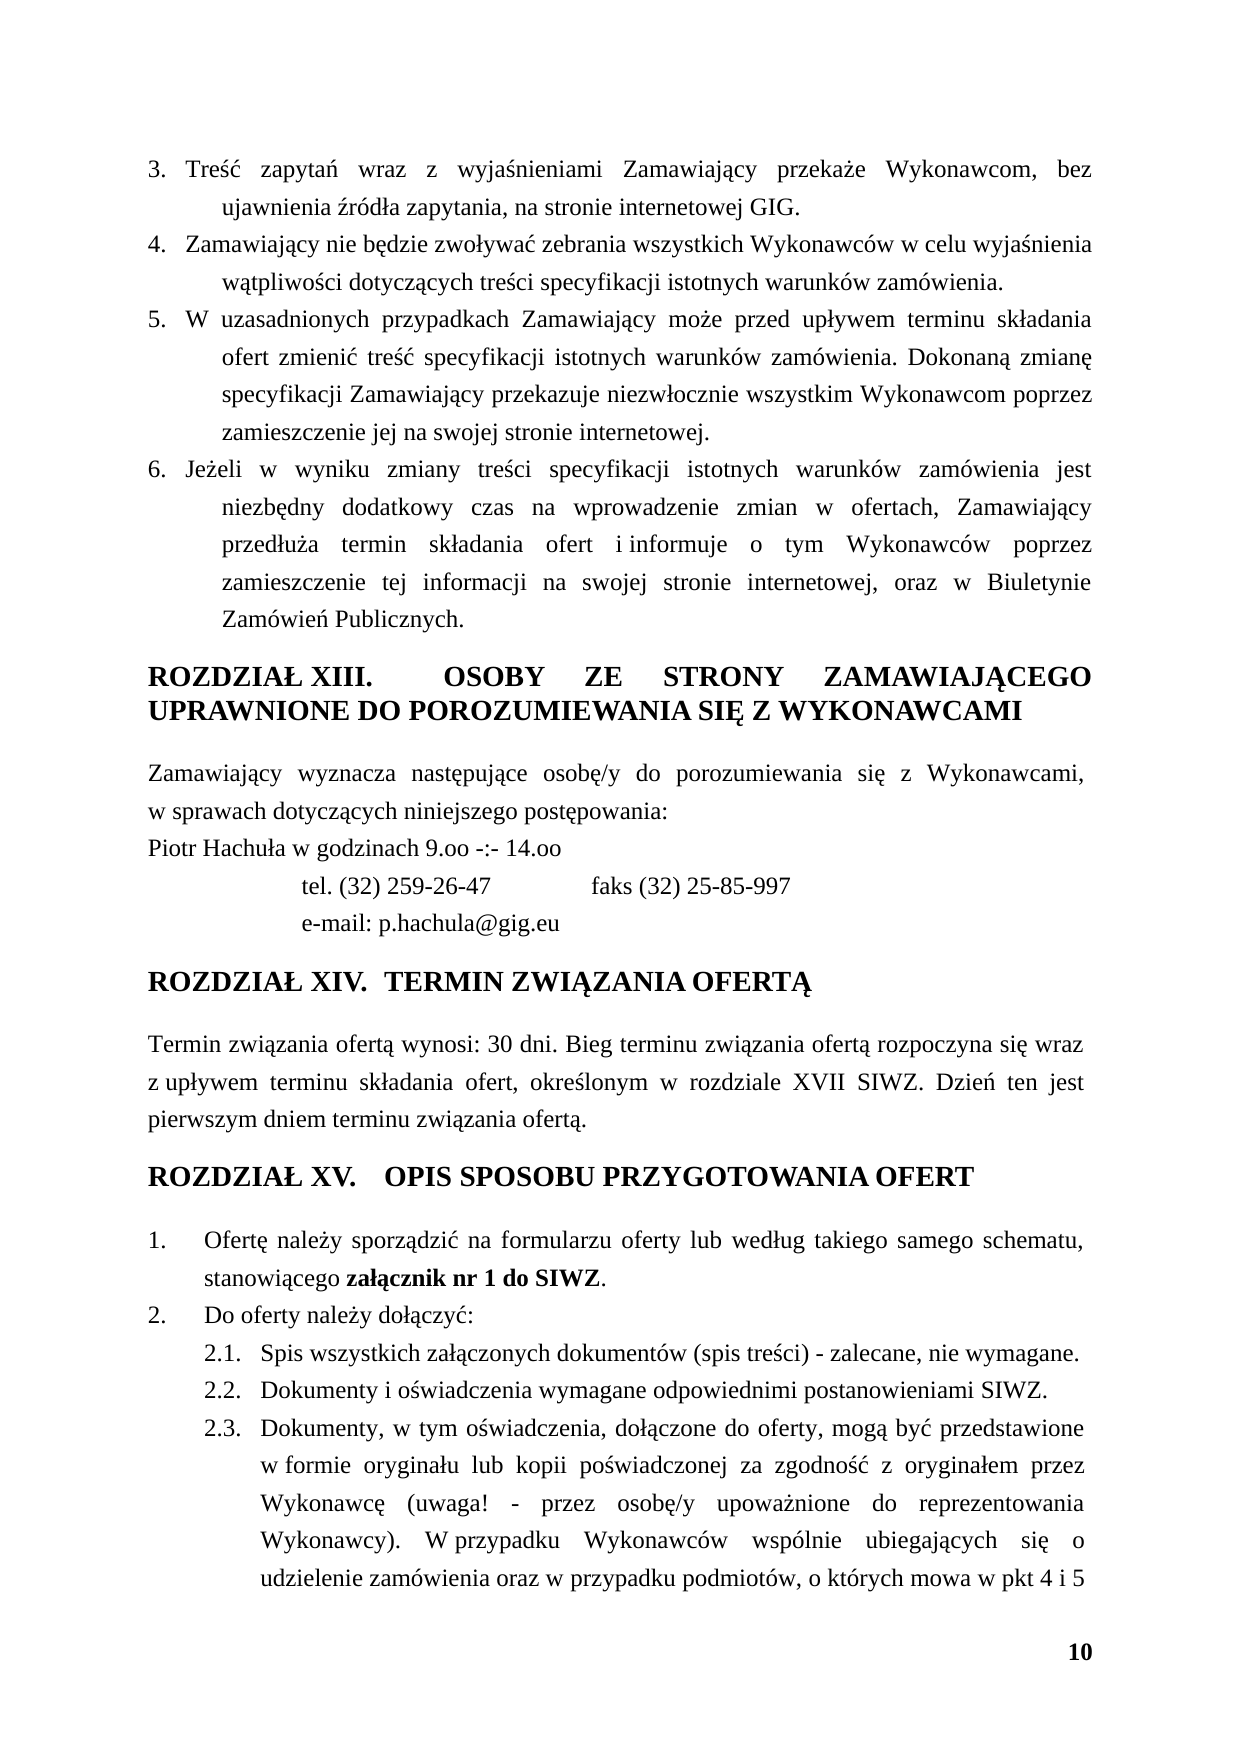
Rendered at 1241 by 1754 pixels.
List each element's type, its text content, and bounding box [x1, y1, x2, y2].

text 2.1. Spis wszystkich załączonych dokumentów (spis treści) - zalecane, nie wymagane. [204, 1331, 1085, 1368]
text Piotr Hachuła w godzinach 9.oo -:- 14.oo tel. (32) 259-26-47 faks (32) 25-85-997 e-mail: p.hachula@gig.eu [148, 827, 1092, 939]
text Zamawiający wyznacza następujące osobę/y do porozumiewania się z Wykonawcami, w sprawach dotyczących niniejszego postępowania: [148, 752, 1085, 827]
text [204, 1406, 1085, 1593]
list Jeżeli w wyniku zmiany treści specyfikacji istotnych warunków zamówienia jest niezbędny dodatkowy czas na wprowadzenie zmian w ofertach, Zamawiający przedłuża termin składania ofert i informuje o tym Wykonawców poprzez zamieszczenie tej informacji na swojej stronie internetowej, oraz w Biuletynie Zamówień Publicznych. [148, 448, 1092, 635]
text 2.2. Dokumenty i oświadczenia wymagane odpowiednimi postanowieniami SIWZ. [204, 1368, 1085, 1406]
list W uzasadnionych przypadkach Zamawiający może przed upływem terminu składania ofert zmienić treść specyfikacji istotnych warunków zamówienia. Dokonaną zmianę specyfikacji Zamawiający przekazuje niezwłocznie wszystkim Wykonawcom poprzez zamieszczenie jej na swojej stronie internetowej. [148, 298, 1092, 448]
text Termin związania ofertą wynosi: 30 dni. Bieg terminu związania ofertą rozpoczyna się wraz z upływem terminu składania ofert, określonym w rozdziale XVII SIWZ. Dzień ten jest pierwszym dniem terminu związania ofertą. [148, 1023, 1085, 1135]
subtitle ROZDZIAŁ XIII. OSOBY ZE STRONY ZAMAWIAJĄCEGO UPRAWNIONE DO POROZUMIEWANIA SIĘ Z WYKONAWCAMI [148, 660, 1092, 727]
subtitle ROZDZIAŁ XIV. TERMIN ZWIĄZANIA OFERTĄ [148, 964, 1092, 998]
list Ofertę należy sporządzić na formularzu oferty lub według takiego samego schematu, stanowiącego załącznik nr 1 do SIWZ. [148, 1218, 1085, 1293]
list Treść zapytań wraz z wyjaśnieniami Zamawiający przekaże Wykonawcom, bez ujawnienia źródła zapytania, na stronie internetowej GIG. [148, 148, 1092, 223]
list Do oferty należy dołączyć: [148, 1293, 1085, 1331]
list Zamawiający nie będzie zwoływać zebrania wszystkich Wykonawców w celu wyjaśnienia wątpliwości dotyczących treści specyfikacji istotnych warunków zamówienia. [148, 223, 1092, 298]
subtitle ROZDZIAŁ XV. OPIS SPOSOBU PRZYGOTOWANIA OFERT [148, 1160, 1092, 1193]
